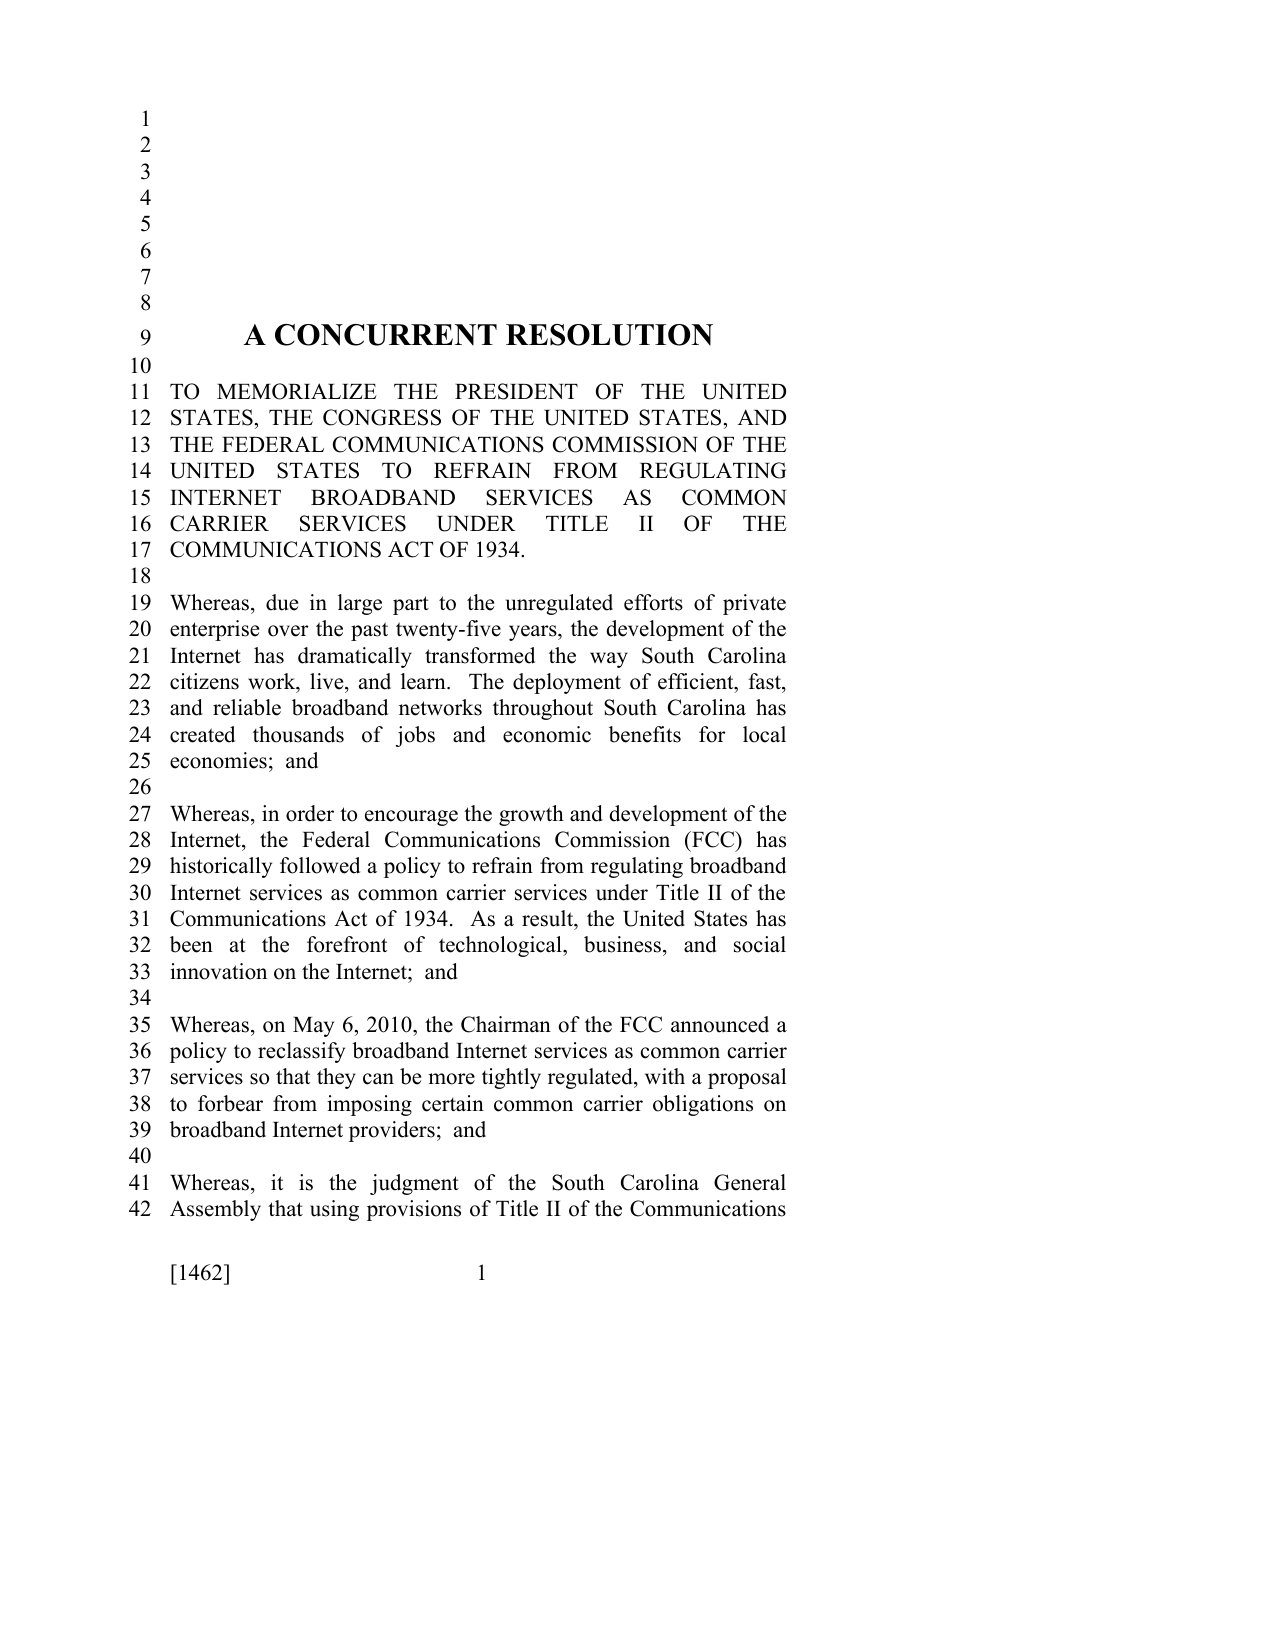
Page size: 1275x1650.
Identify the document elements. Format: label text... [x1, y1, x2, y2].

text Whereas, on May 6, 2010, the Chairman of the FCC announced a policy to reclassify broadband Internet services as common carrier services so that they can be more tightly regulated, with a proposal to forbear from imposing certain common carrier obligations on broadband Internet providers; and [169, 1011, 787, 1142]
text TO MEMORIALIZE THE PRESIDENT OF THE UNITED STATES, THE CONGRESS OF THE UNITED STATES, AND THE FEDERAL COMMUNICATIONS COMMISSION OF THE UNITED STATES TO REFRAIN FROM REGULATING INTERNET BROADBAND SERVICES AS COMMON CARRIER SERVICES UNDER TITLE II OF THE COMMUNICATIONS ACT OF 1934. [169, 378, 787, 563]
text Whereas, in order to encourage the growth and development of the Internet, the Federal Communications Commission (FCC) has historically followed a policy to refrain from regulating broadband Internet services as common carrier services under Title II of the Communications Act of 1934. As a result, the United States has been at the forefront of technological, business, and social innovation on the Internet; and [169, 800, 787, 984]
text Whereas, due in large part to the unregulated efforts of private enterprise over the past twenty-five years, the development of the Internet has dramatically transformed the way South Carolina citizens work, live, and learn. The deployment of efficient, fast, and reliable broadband networks throughout South Carolina has created thousands of jobs and economic benefits for local economies; and [169, 589, 787, 773]
text A CONCURRENT RESOLUTION [169, 316, 787, 352]
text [169, 1169, 787, 1221]
